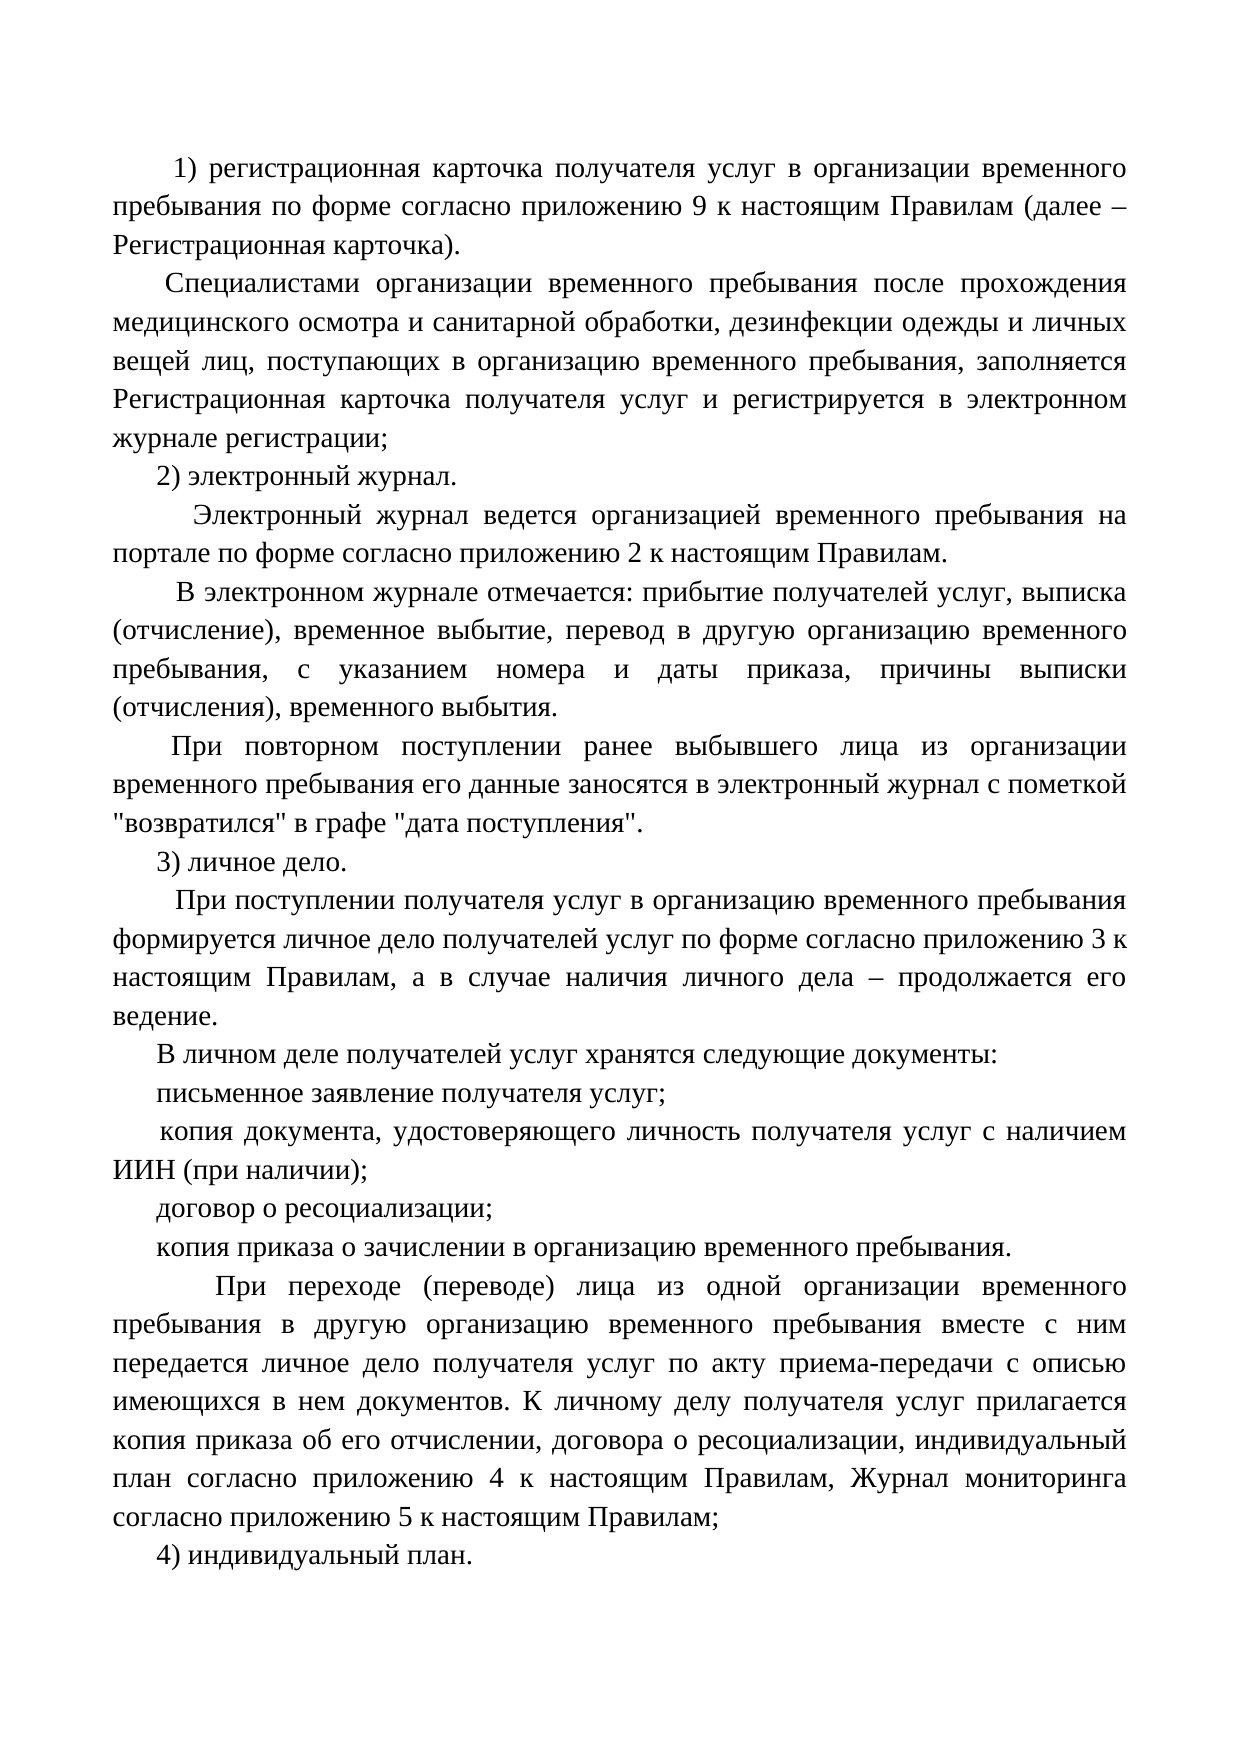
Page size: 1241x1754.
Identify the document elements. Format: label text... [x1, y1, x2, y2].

text Специалистами организации временного пребывания после прохождения медицинского осмотра и санитарной обработки, дезинфекции одежды и личных вещей лиц, поступающих в организацию временного пребывания, заполняется Регистрационная карточка получателя услуг и регистрируется в электронном журнале регистрации; [112, 266, 1128, 453]
text договор о ресоциализации; [112, 1191, 1128, 1224]
text 4) индивидуальный план. [112, 1537, 1128, 1571]
text копия приказа о зачислении в организацию временного пребывания. [112, 1229, 1128, 1263]
text копия документа, удостоверяющего личность получателя услуг с наличием ИИН (при наличии); [112, 1113, 1128, 1186]
text При переходе (переводе) лица из одной организации временного пребывания в другую организацию временного пребывания вместе с ним передается личное дело получателя услуг по акту приема-передачи с описью имеющихся в нем документов. К личному делу получателя услуг прилагается копия приказа об его отчислении, договора о ресоциализации, индивидуальный план согласно приложению 4 к настоящим Правилам, Журнал мониторинга согласно приложению 5 к настоящим Правилам; [112, 1268, 1128, 1532]
text 2) электронный журнал. [112, 458, 1128, 492]
text В электронном журнале отмечается: прибытие получателей услуг, выписка (отчисление), временное выбытие, перевод в другую организацию временного пребывания, с указанием номера и даты приказа, причины выписки (отчисления), временного выбытия. [112, 574, 1128, 723]
text письменное заявление получателя услуг; [112, 1075, 1128, 1108]
text При поступлении получателя услуг в организацию временного пребывания формируется личное дело получателей услуг по форме согласно приложению 3 к настоящим Правилам, а в случае наличия личного дела – продолжается его ведение. [112, 882, 1128, 1031]
text 1) регистрационная карточка получателя услуг в организации временного пребывания по форме согласно приложению 9 к настоящим Правилам (далее – Регистрационная карточка). [112, 150, 1128, 261]
text При повторном поступлении ранее выбывшего лица из организации временного пребывания его данные заносятся в электронный журнал с пометкой "возвратился" в графе "дата поступления". [112, 728, 1128, 839]
text 3) личное дело. [112, 844, 1128, 877]
text В личном деле получателей услуг хранятся следующие документы: [112, 1036, 1128, 1070]
text Электронный журнал ведется организацией временного пребывания на портале по форме согласно приложению 2 к настоящим Правилам. [112, 497, 1128, 569]
